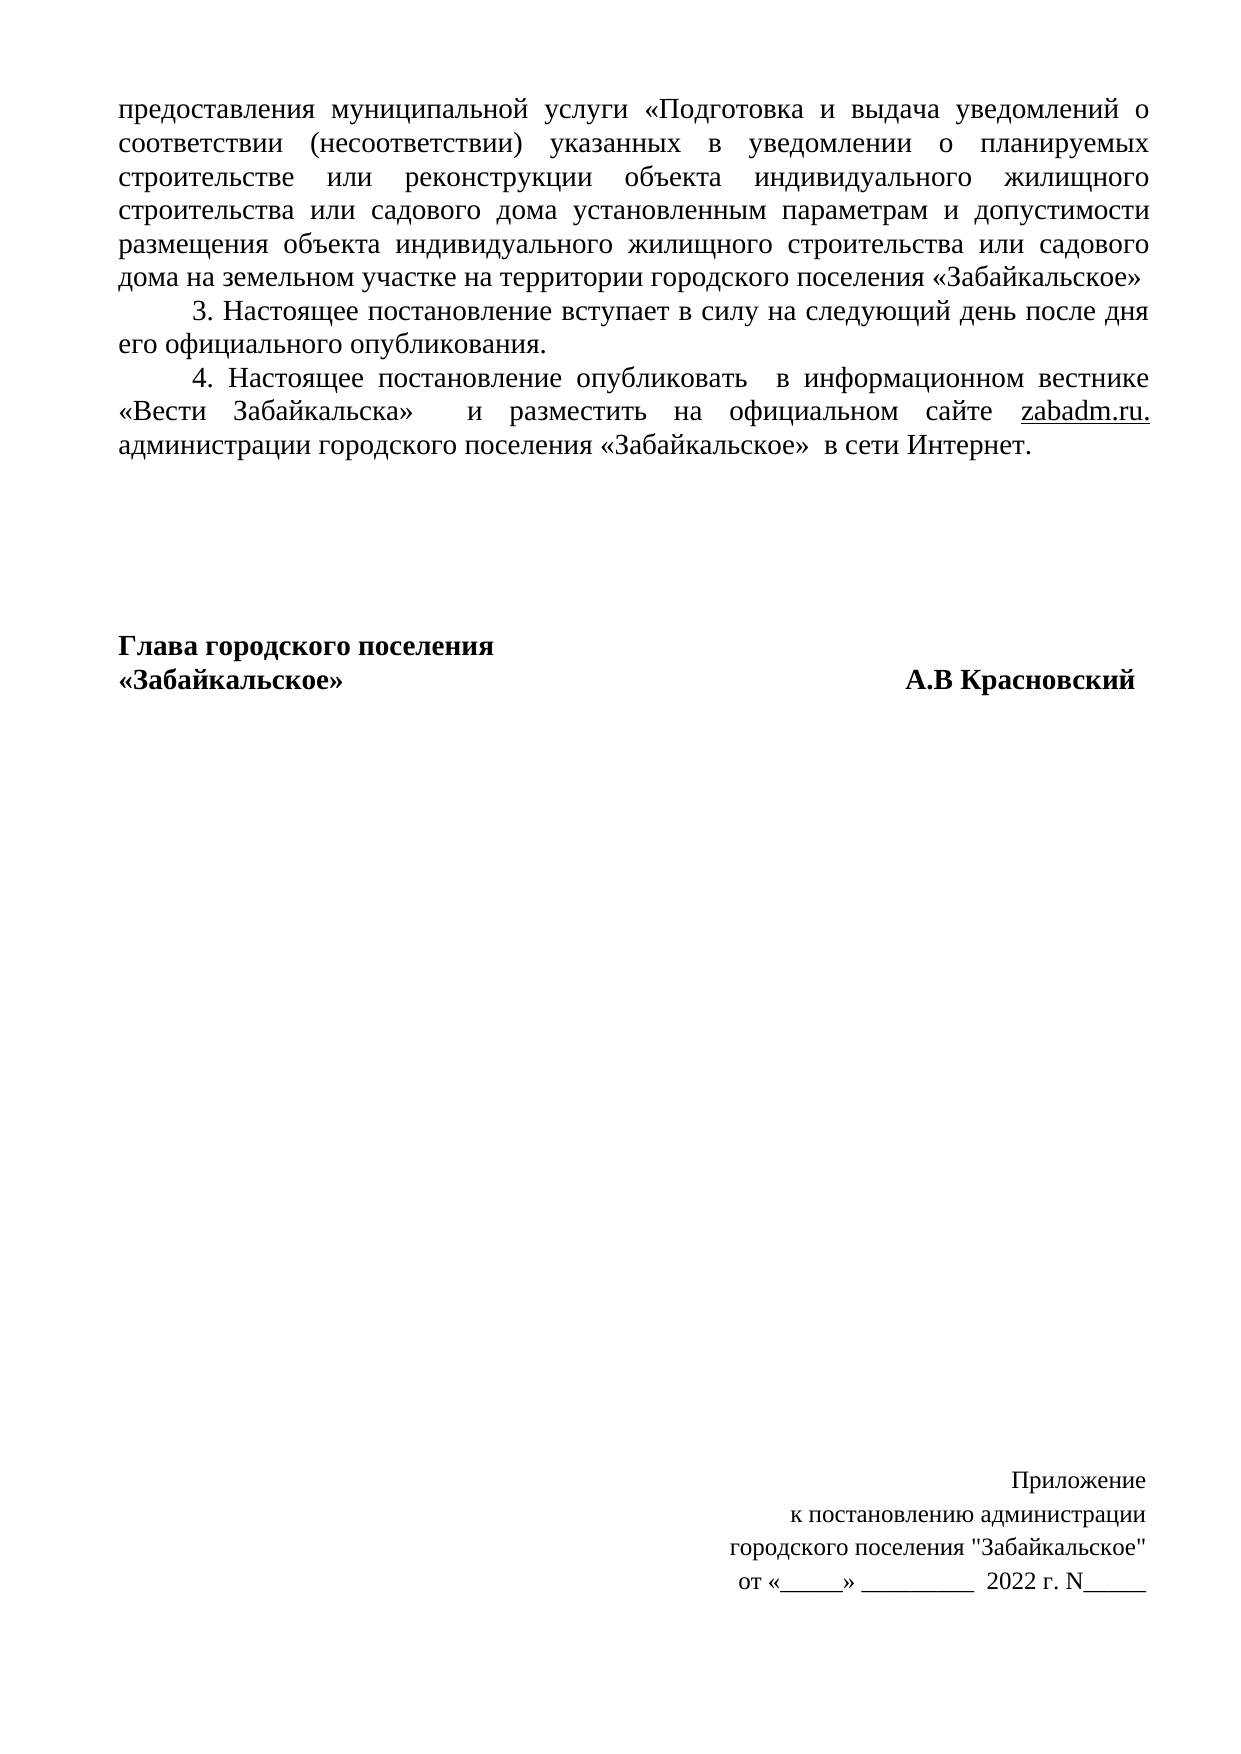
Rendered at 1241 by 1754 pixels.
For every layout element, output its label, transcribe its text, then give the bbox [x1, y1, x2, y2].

title «Забайкальское» А.В Красновский [118, 662, 1150, 695]
text 4. Настоящее постановление опубликовать в информационном вестнике «Вести Забайкальска» и разместить на официальном сайте zabadm.ru. администрации городского поселения «Забайкальское» в сети Интернет. [118, 360, 1150, 461]
text Приложение к постановлению администрации городского поселения "Забайкальское" от «_____» _________ 2022 г. N_____ [118, 1462, 1146, 1596]
title Глава городского поселения [118, 628, 1150, 662]
text 3. Настоящее постановление вступает в силу на следующий день после дня его официального опубликования. [118, 293, 1150, 360]
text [118, 92, 1150, 293]
